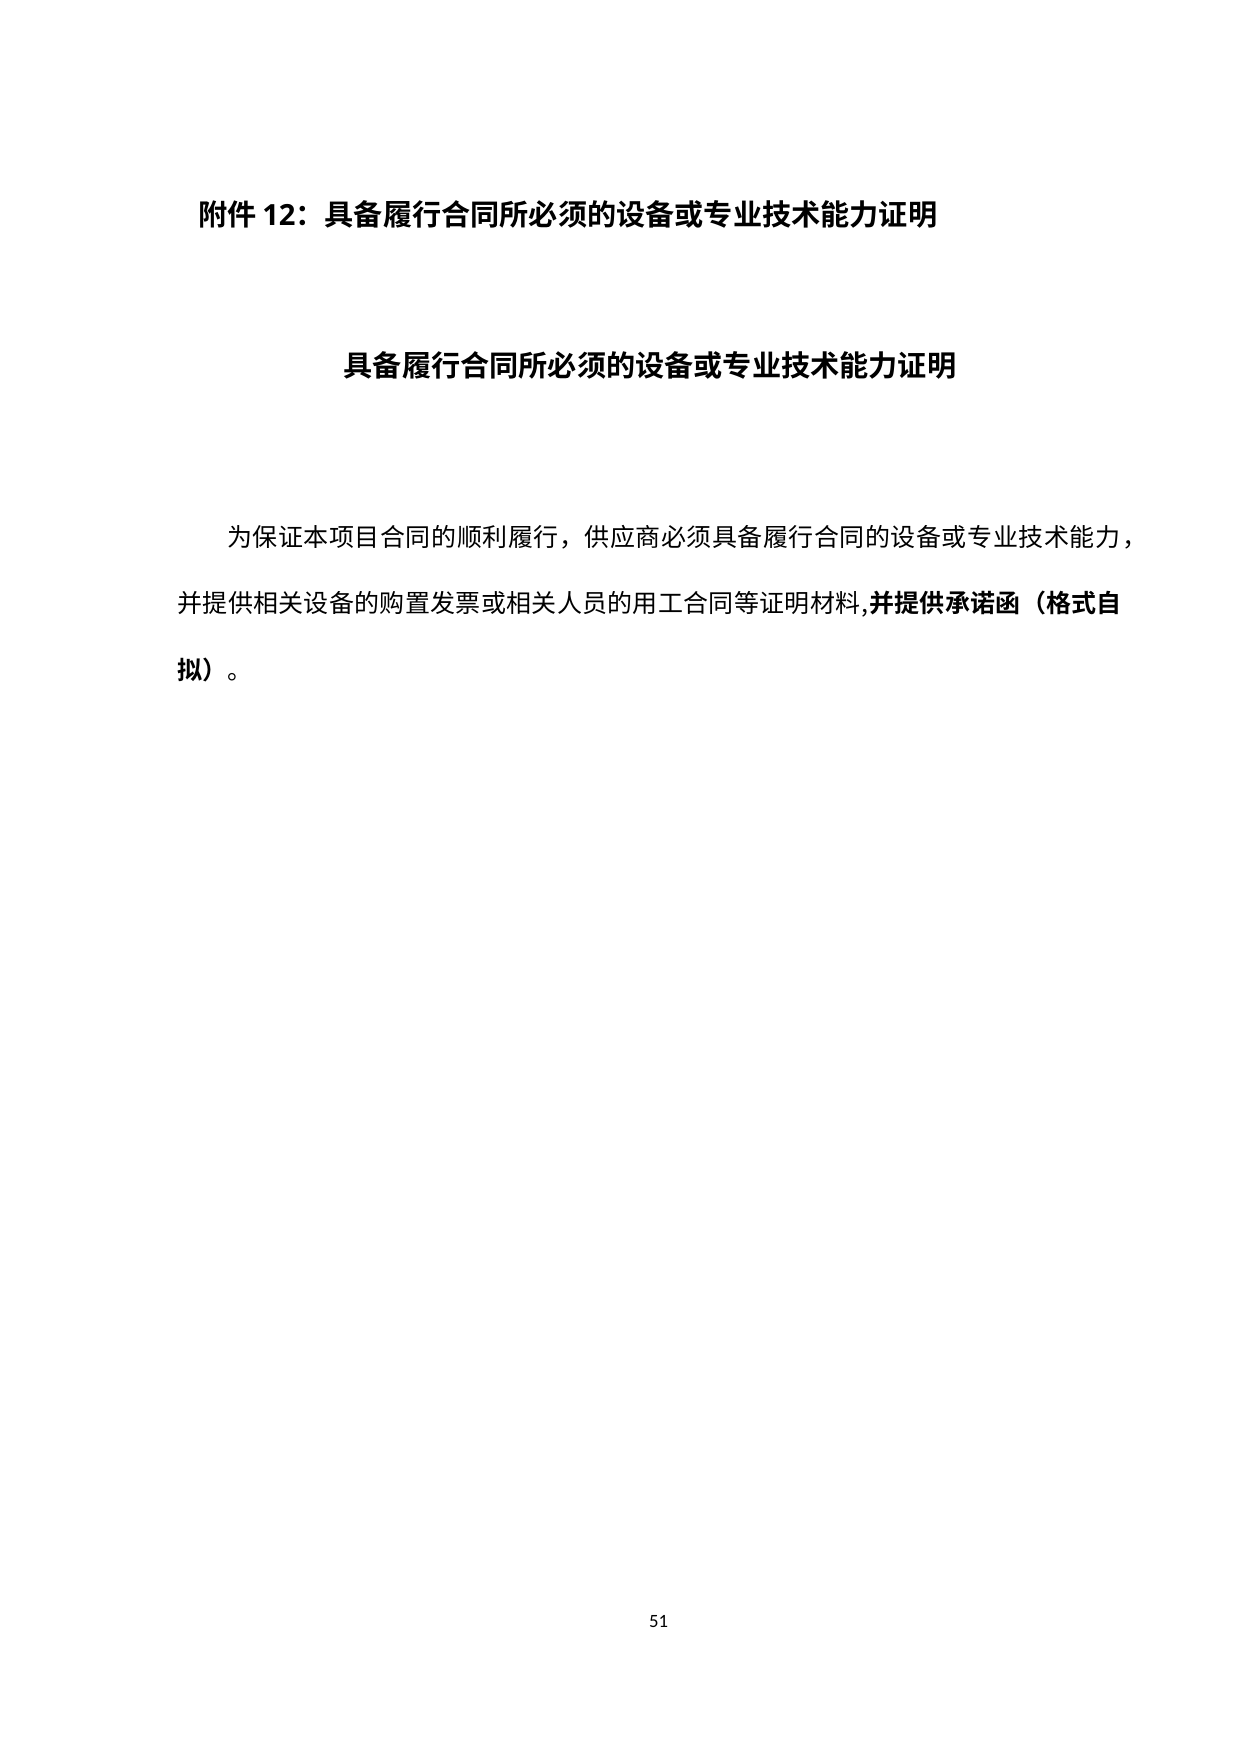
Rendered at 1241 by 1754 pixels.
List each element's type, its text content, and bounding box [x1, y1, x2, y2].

text 具备履行合同所必须的设备或专业技术能力证明 [177, 330, 1122, 397]
text 为保证本项目合同的顺利履行，供应商必须具备履行合同的设备或专业技术能力，并提供相关设备的购置发票或相关人员的用工合同等证明材料,并提供承诺函（格式自拟）。 [177, 502, 1122, 702]
text 2、近半年内任意2个月的依法缴纳税收和社会保障资金记录的证明材料；依法免税或不需要缴纳社会保障资金的供应商须提供相应文件证明其依法免税或不需要缴纳社会保障资金。附件12：具备履行合同所必须的设备或专业技术能力证明 [177, 179, 1122, 246]
